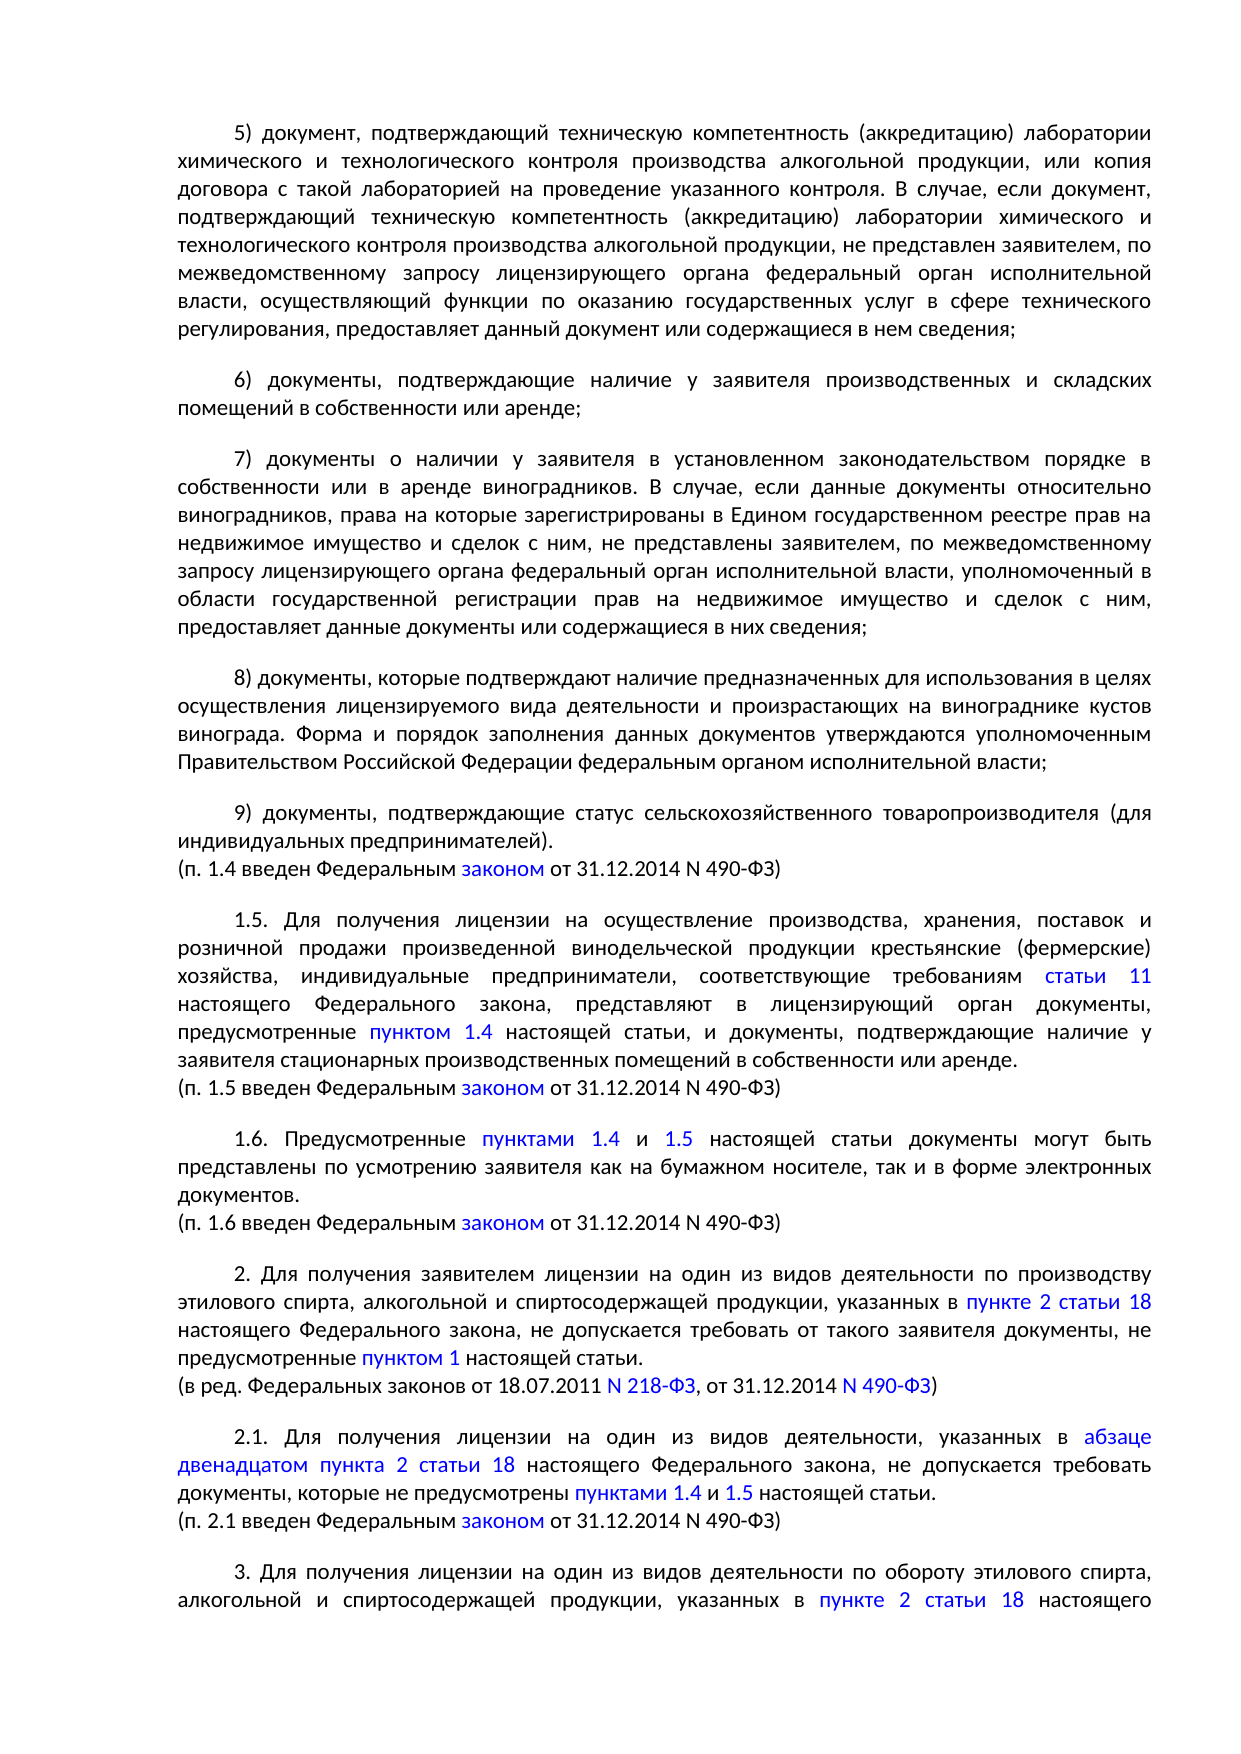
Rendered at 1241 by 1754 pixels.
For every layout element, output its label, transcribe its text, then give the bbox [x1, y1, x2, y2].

text 5) документ, подтверждающий техническую компетентность (аккредитацию) лаборатории химического и технологического контроля производства алкогольной продукции, или копия договора с такой лабораторией на проведение указанного контроля. В случае, если документ, подтверждающий техническую компетентность (аккредитацию) лаборатории химического и технологического контроля производства алкогольной продукции, не представлен заявителем, по межведомственному запросу лицензирующего органа федеральный орган исполнительной власти, осуществляющий функции по оказанию государственных услуг в сфере технического регулирования, предоставляет данный документ или содержащиеся в нем сведения; [177, 118, 1152, 342]
text 2.1. Для получения лицензии на один из видов деятельности, указанных в абзаце двенадцатом пункта 2 статьи 18 настоящего Федерального закона, не допускается требовать документы, которые не предусмотрены пунктами 1.4 и 1.5 настоящей статьи. [177, 1422, 1152, 1506]
text 9) документы, подтверждающие статус сельскохозяйственного товаропроизводителя (для индивидуальных предпринимателей). [177, 798, 1152, 854]
text (в ред. Федеральных законов от 18.07.2011 N 218-ФЗ, от 31.12.2014 N 490-ФЗ) [177, 1371, 1152, 1399]
text (п. 2.1 введен Федеральным законом от 31.12.2014 N 490-ФЗ) [177, 1506, 1152, 1534]
text 1.5. Для получения лицензии на осуществление производства, хранения, поставок и розничной продажи произведенной винодельческой продукции крестьянские (фермерские) хозяйства, индивидуальные предприниматели, соответствующие требованиям статьи 11 настоящего Федерального закона, представляют в лицензирующий орган документы, предусмотренные пунктом 1.4 настоящей статьи, и документы, подтверждающие наличие у заявителя стационарных производственных помещений в собственности или аренде. [177, 905, 1152, 1073]
text 2. Для получения заявителем лицензии на один из видов деятельности по производству этилового спирта, алкогольной и спиртосодержащей продукции, указанных в пункте 2 статьи 18 настоящего Федерального закона, не допускается требовать от такого заявителя документы, не предусмотренные пунктом 1 настоящей статьи. [177, 1259, 1152, 1371]
text (п. 1.6 введен Федеральным законом от 31.12.2014 N 490-ФЗ) [177, 1208, 1152, 1236]
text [177, 1557, 1152, 1613]
text (п. 1.5 введен Федеральным законом от 31.12.2014 N 490-ФЗ) [177, 1073, 1152, 1101]
text 7) документы о наличии у заявителя в установленном законодательством порядке в собственности или в аренде виноградников. В случае, если данные документы относительно виноградников, права на которые зарегистрированы в Едином государственном реестре прав на недвижимое имущество и сделок с ним, не представлены заявителем, по межведомственному запросу лицензирующего органа федеральный орган исполнительной власти, уполномоченный в области государственной регистрации прав на недвижимое имущество и сделок с ним, предоставляет данные документы или содержащиеся в них сведения; [177, 444, 1152, 640]
text (п. 1.4 введен Федеральным законом от 31.12.2014 N 490-ФЗ) [177, 854, 1152, 882]
text 1.6. Предусмотренные пунктами 1.4 и 1.5 настоящей статьи документы могут быть представлены по усмотрению заявителя как на бумажном носителе, так и в форме электронных документов. [177, 1124, 1152, 1208]
text 6) документы, подтверждающие наличие у заявителя производственных и складских помещений в собственности или аренде; [177, 365, 1152, 421]
text 8) документы, которые подтверждают наличие предназначенных для использования в целях осуществления лицензируемого вида деятельности и произрастающих на винограднике кустов винограда. Форма и порядок заполнения данных документов утверждаются уполномоченным Правительством Российской Федерации федеральным органом исполнительной власти; [177, 663, 1152, 775]
